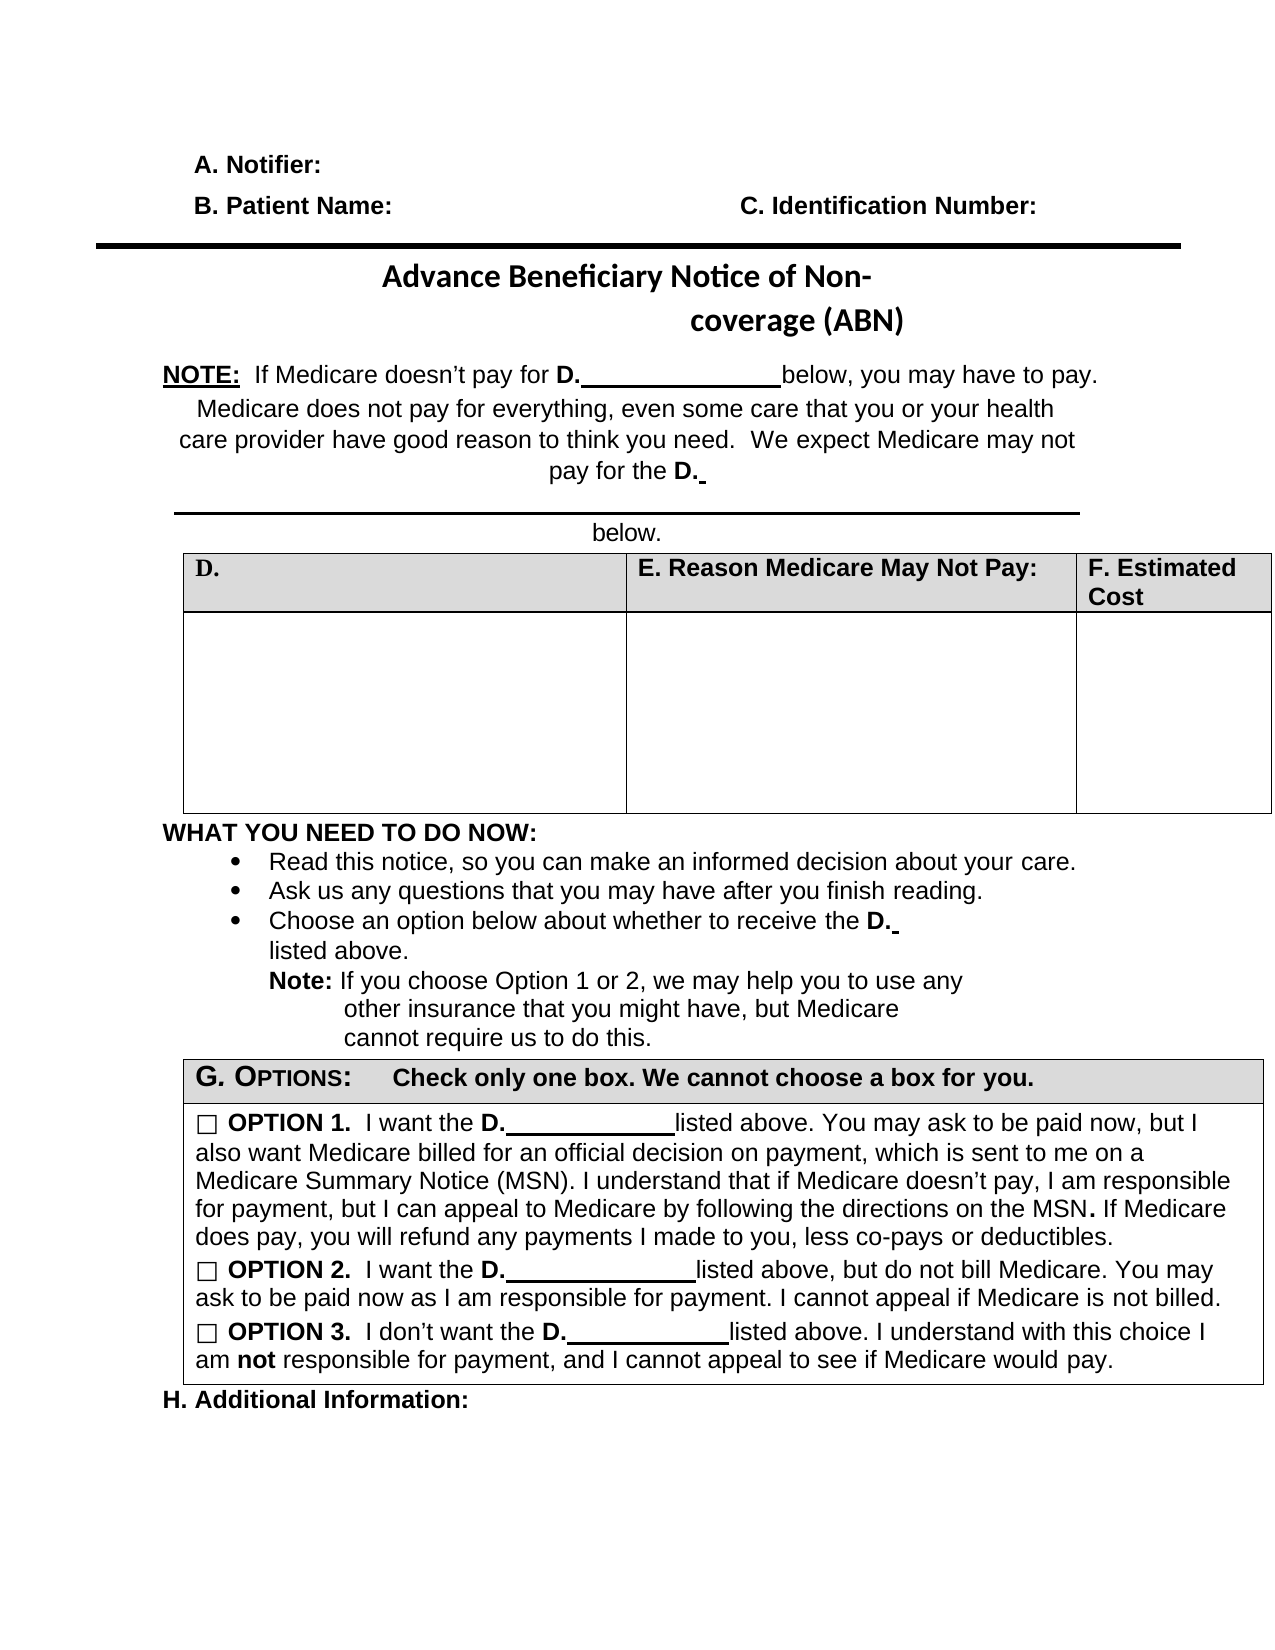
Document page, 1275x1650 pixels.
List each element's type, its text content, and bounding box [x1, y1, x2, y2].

text Medicare does not pay for everything, even some care that you or your health care provider have good reason to think you need. We expect Medicare may not pay for the D. below. [172, 394, 1080, 547]
text NOTE: If Medicare doesn’t pay for D. below, you may have to pay. [162, 360, 1125, 389]
table_cell [627, 613, 1076, 813]
table_cell OPTION 1. I want the D. listed above. You may ask to be paid now, but I also want Medicare billed for an official decision on payment, which is sent to me on a Medicare Summary Notice (MSN). I understand that if Medicare doesn’t pay, I am responsible for payment, but I can appeal to Medicare by following the directions on the MSN. If Medicare does pay, you will refund any payments I made to you, less co-pays or deductibles. OPTION 2. I want the D. listed above, but do not bill Medicare. You may ask to be paid now as I am responsible for payment. I cannot appeal if Medicare is not billed. OPTION 3. I don’t want the D. listed above. I understand with this choice I am not responsible for payment, and I cannot appeal to see if Medicare would pay. [184, 1104, 1263, 1384]
table_header F. Estimated Cost [1077, 554, 1271, 611]
table_header E. Reason Medicare May Not Pay: [627, 554, 1076, 611]
list Patient Name: C. Identification Number: [194, 191, 1125, 220]
table_cell [184, 613, 626, 813]
table_header G. OPTIONS: Check only one box. We cannot choose a box for you. [184, 1060, 1263, 1103]
text Note: If you choose Option 1 or 2, we may help you to use any other insurance that you might have, but Medicare cannot require us to do this. [269, 966, 976, 1052]
list Choose an option below about whether to receive the D. listed above. [231, 905, 1125, 966]
list Read this notice, so you can make an informed decision about your care. [231, 847, 1125, 876]
list Ask us any questions that you may have after you finish reading. [231, 876, 1125, 905]
table_header D. [184, 554, 626, 611]
subtitle WHAT YOU NEED TO DO NOW: [162, 819, 1125, 847]
subtitle Notifier: [194, 150, 1125, 179]
subtitle H. Additional Information: [162, 1385, 1125, 1414]
table_cell [1077, 613, 1271, 813]
text Advance Beneficiary Notice of Non-coverage (ABN) [382, 249, 976, 340]
